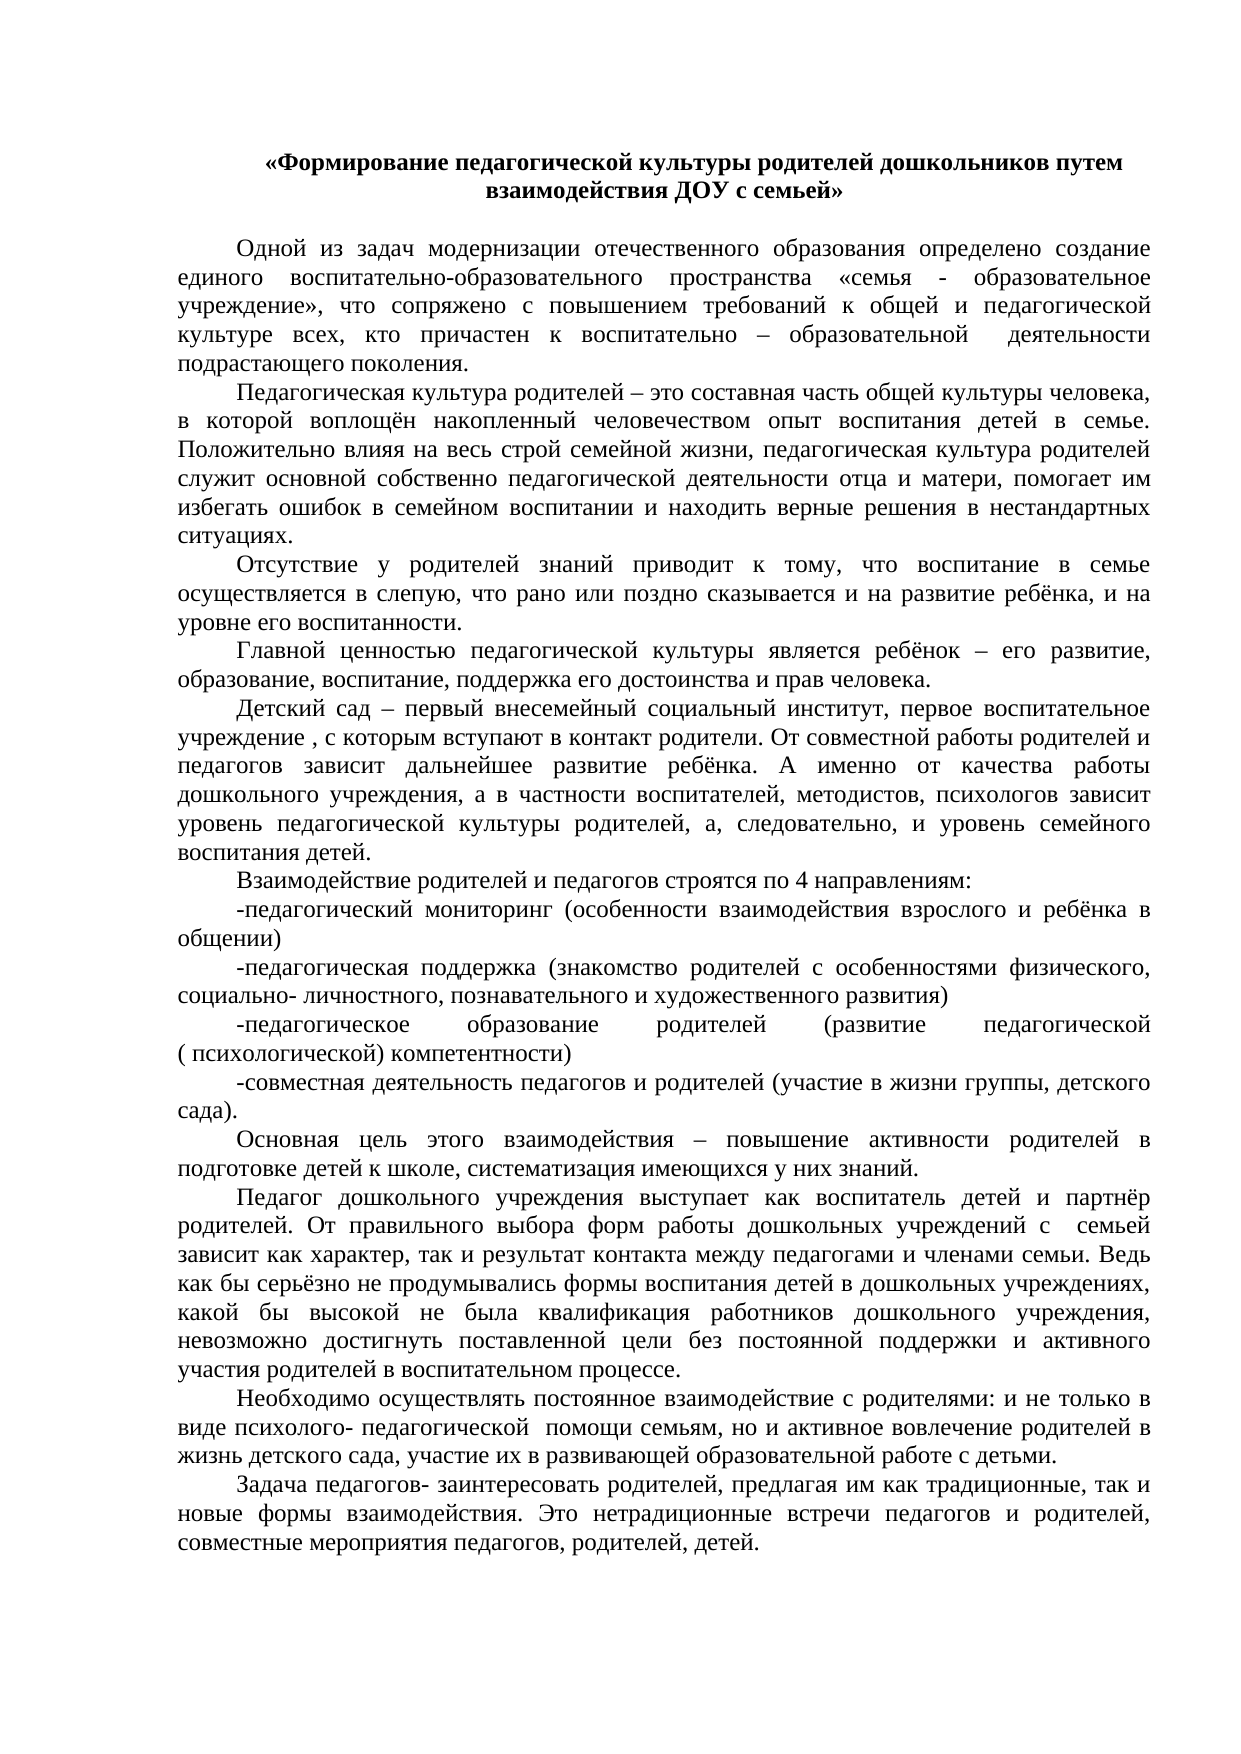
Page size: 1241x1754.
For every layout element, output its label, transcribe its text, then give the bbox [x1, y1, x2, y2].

text Главной ценностью педагогической культуры является ребёнок – его развитие, образование, воспитание, поддержка его достоинства и прав человека. [177, 636, 1152, 693]
text Педагог дошкольного учреждения выступает как воспитатель детей и партнёр родителей. От правильного выбора форм работы дошкольных учреждений с семьей зависит как характер, так и результат контакта между педагогами и членами семьи. Ведь как бы серьёзно не продумывались формы воспитания детей в дошкольных учреждениях, какой бы высокой не была квалификация работников дошкольного учреждения, невозможно достигнуть поставленной цели без постоянной поддержки и активного участия родителей в воспитательном процессе. [177, 1182, 1152, 1383]
text -педагогическая поддержка (знакомство родителей с особенностями физического, социально- личностного, познавательного и художественного развития) [177, 952, 1152, 1009]
text Основная цель этого взаимодействия – повышение активности родителей в подготовке детей к школе, систематизация имеющихся у них знаний. [177, 1124, 1152, 1182]
text Одной из задач модернизации отечественного образования определено создание единого воспитательно-образовательного пространства «семья - образовательное учреждение», что сопряжено с повышением требований к общей и педагогической культуре всех, кто причастен к воспитательно – образовательной деятельности подрастающего поколения. [177, 233, 1152, 377]
text Необходимо осуществлять постоянное взаимодействие с родителями: и не только в виде психолого- педагогической помощи семьям, но и активное вовлечение родителей в жизнь детского сада, участие их в развивающей образовательной работе с детьми. [177, 1383, 1152, 1469]
text Детский сад – первый внесемейный социальный институт, первое воспитательное учреждение , с которым вступают в контакт родители. От совместной работы родителей и педагогов зависит дальнейшее развитие ребёнка. А именно от качества работы дошкольного учреждения, а в частности воспитателей, методистов, психологов зависит уровень педагогической культуры родителей, а, следовательно, и уровень семейного воспитания детей. [177, 693, 1152, 866]
text -педагогическое образование родителей (развитие педагогической ( психологической) компетентности) [177, 1009, 1152, 1067]
text Педагогическая культура родителей – это составная часть общей культуры человека, в которой воплощён накопленный человечеством опыт воспитания детей в семье. Положительно влияя на весь строй семейной жизни, педагогическая культура родителей служит основной собственно педагогической деятельности отца и матери, помогает им избегать ошибок в семейном воспитании и находить верные решения в нестандартных ситуациях. [177, 377, 1152, 549]
text Отсутствие у родителей знаний приводит к тому, что воспитание в семье осуществляется в слепую, что рано или поздно сказывается и на развитие ребёнка, и на уровне его воспитанности. [177, 549, 1152, 636]
text -педагогический мониторинг (особенности взаимодействия взрослого и ребёнка в общении) [177, 894, 1152, 952]
text «Формирование педагогической культуры родителей дошкольников путем взаимодействия ДОУ с семьей» [177, 147, 1152, 204]
text Взаимодействие родителей и педагогов строятся по 4 направлениям: [177, 866, 1152, 894]
text -совместная деятельность педагогов и родителей (участие в жизни группы, детского сада). [177, 1067, 1152, 1124]
text Задача педагогов- заинтересовать родителей, предлагая им как традиционные, так и новые формы взаимодействия. Это нетрадиционные встречи педагогов и родителей, совместные мероприятия педагогов, родителей, детей. [177, 1469, 1152, 1556]
